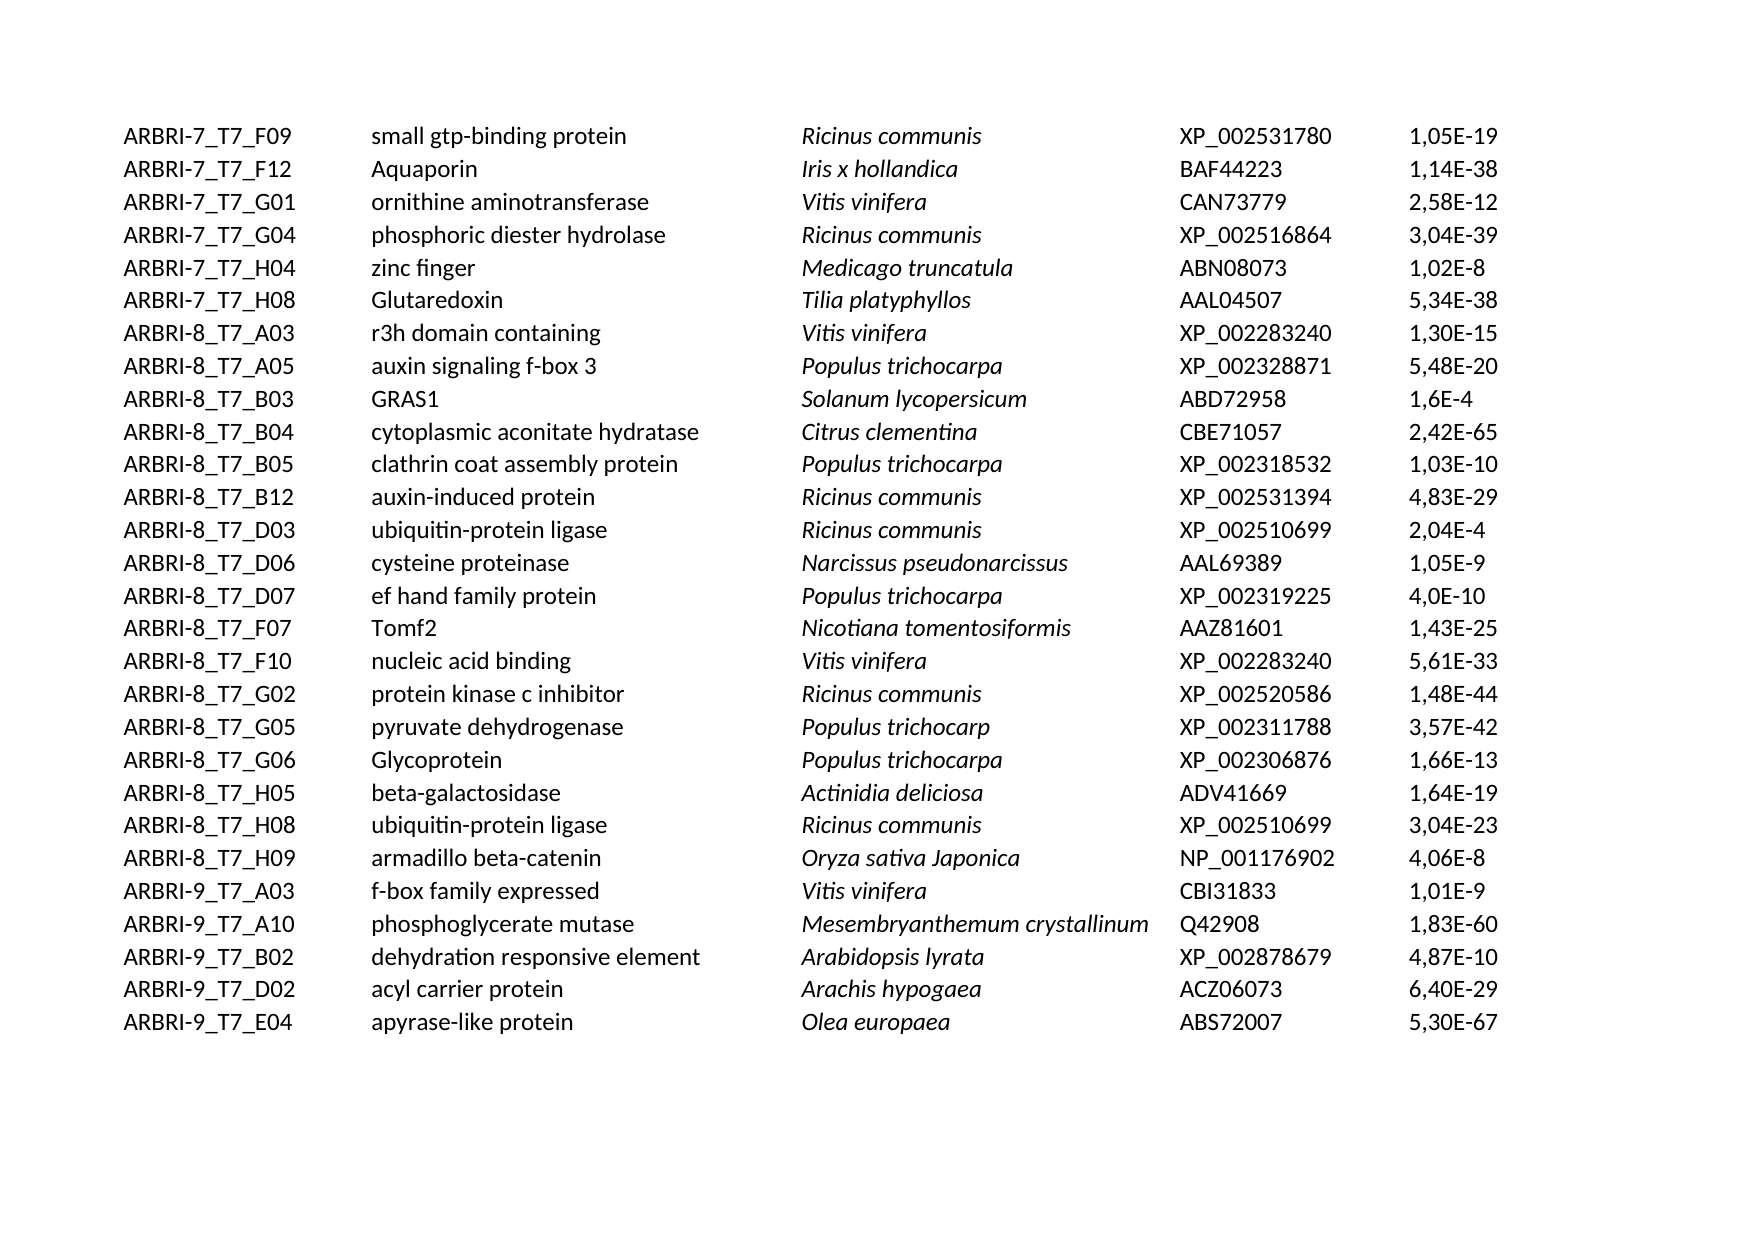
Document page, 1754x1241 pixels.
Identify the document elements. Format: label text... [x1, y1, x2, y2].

table_cell pyruvate dehydrogenase [364, 709, 794, 742]
table_cell zinc finger [364, 249, 794, 282]
table_cell Mesembryanthemum crystallinum [794, 906, 1172, 938]
table_cell 1,66E-13 [1401, 742, 1527, 774]
table_cell Arachis hypogaea [794, 971, 1172, 1004]
table_cell 1,64E-19 [1401, 774, 1527, 807]
table_cell XP_002516864 [1172, 217, 1401, 249]
table_cell ARBRI-8_T7_D03 [116, 512, 364, 545]
table_cell ARBRI-8_T7_G05 [116, 709, 364, 742]
table_cell r3h domain containing [364, 315, 794, 348]
table_cell Citrus clementina [794, 414, 1172, 446]
table_cell Solanum lycopersicum [794, 381, 1172, 413]
table_cell ARBRI-9_T7_A03 [116, 873, 364, 906]
table_cell Ricinus communis [794, 512, 1172, 545]
table_cell ARBRI-8_T7_H09 [116, 840, 364, 873]
table_cell 3,57E-42 [1401, 709, 1527, 742]
table_cell Olea europaea [794, 1004, 1172, 1037]
table_cell CBE71057 [1172, 414, 1401, 446]
table_cell 5,34E-38 [1401, 282, 1527, 315]
table_cell ARBRI-8_T7_B05 [116, 446, 364, 479]
table_cell apyrase-like protein [364, 1004, 794, 1037]
table_cell ARBRI-9_T7_E04 [116, 1004, 364, 1037]
table_cell 1,01E-9 [1401, 873, 1527, 906]
table_cell ARBRI-8_T7_A05 [116, 348, 364, 381]
table_cell nucleic acid binding [364, 643, 794, 676]
table_cell ARBRI-8_T7_F07 [116, 610, 364, 643]
table_cell Ricinus communis [794, 217, 1172, 249]
table_cell ARBRI-8_T7_D07 [116, 578, 364, 610]
table_cell ARBRI-8_T7_H05 [116, 774, 364, 807]
table_cell ARBRI-8_T7_G02 [116, 676, 364, 709]
table_cell Populus trichocarpa [794, 446, 1172, 479]
table_cell 1,43E-25 [1401, 610, 1527, 643]
table_cell ARBRI-8_T7_B04 [116, 414, 364, 446]
table_cell 5,61E-33 [1401, 643, 1527, 676]
table_cell acyl carrier protein [364, 971, 794, 1004]
table_cell XP_002510699 [1172, 807, 1401, 840]
table_cell Nicotiana tomentosiformis [794, 610, 1172, 643]
table_cell Vitis vinifera [794, 315, 1172, 348]
table_cell ubiquitin-protein ligase [364, 512, 794, 545]
table_cell 1,6E-4 [1401, 381, 1527, 413]
table_cell XP_002878679 [1172, 939, 1401, 971]
table_cell CAN73779 [1172, 184, 1401, 217]
table_cell XP_002306876 [1172, 742, 1401, 774]
table_cell Narcissus pseudonarcissus [794, 545, 1172, 577]
table_cell 2,04E-4 [1401, 512, 1527, 545]
table_cell ARBRI-7_T7_H04 [116, 249, 364, 282]
table_cell 5,48E-20 [1401, 348, 1527, 381]
table_cell Medicago truncatula [794, 249, 1172, 282]
table_cell ARBRI-8_T7_F10 [116, 643, 364, 676]
table_cell XP_002328871 [1172, 348, 1401, 381]
table_cell ARBRI-8_T7_A03 [116, 315, 364, 348]
table_cell 1,14E-38 [1401, 151, 1527, 184]
table_cell XP_002283240 [1172, 643, 1401, 676]
table_cell XP_002520586 [1172, 676, 1401, 709]
table_cell 4,06E-8 [1401, 840, 1527, 873]
table_cell Actinidia deliciosa [794, 774, 1172, 807]
table_cell ubiquitin-protein ligase [364, 807, 794, 840]
table_cell Oryza sativa Japonica [794, 840, 1172, 873]
table_cell ARBRI-9_T7_A10 [116, 906, 364, 938]
table_cell BAF44223 [1172, 151, 1401, 184]
table_cell XP_002531394 [1172, 479, 1401, 512]
table_cell XP_002319225 [1172, 578, 1401, 610]
table_cell ARBRI-9_T7_D02 [116, 971, 364, 1004]
table_cell XP_002531780 [1172, 118, 1401, 151]
table_cell Iris x hollandica [794, 151, 1172, 184]
table_cell Ricinus communis [794, 479, 1172, 512]
table_cell small gtp-binding protein [364, 118, 794, 151]
table_cell protein kinase c inhibitor [364, 676, 794, 709]
table_cell Populus trichocarpa [794, 348, 1172, 381]
table_cell 1,05E-19 [1401, 118, 1527, 151]
table_cell Arabidopsis lyrata [794, 939, 1172, 971]
table_cell Ricinus communis [794, 807, 1172, 840]
table_cell ARBRI-7_T7_F09 [116, 118, 364, 151]
table_cell ARBRI-8_T7_D06 [116, 545, 364, 577]
table_cell XP_002318532 [1172, 446, 1401, 479]
table_cell 1,02E-8 [1401, 249, 1527, 282]
table_cell 4,0E-10 [1401, 578, 1527, 610]
table_cell Tilia platyphyllos [794, 282, 1172, 315]
table_cell XP_002283240 [1172, 315, 1401, 348]
table_cell 3,04E-23 [1401, 807, 1527, 840]
table_cell Vitis vinifera [794, 873, 1172, 906]
table_cell ABD72958 [1172, 381, 1401, 413]
table_cell 1,05E-9 [1401, 545, 1527, 577]
table_cell 1,48E-44 [1401, 676, 1527, 709]
table_cell clathrin coat assembly protein [364, 446, 794, 479]
table_cell ARBRI-8_T7_B03 [116, 381, 364, 413]
table_cell Populus trichocarp [794, 709, 1172, 742]
table_cell cytoplasmic aconitate hydratase [364, 414, 794, 446]
table_cell cysteine proteinase [364, 545, 794, 577]
table_cell GRAS1 [364, 381, 794, 413]
table_cell Ricinus communis [794, 118, 1172, 151]
table_cell Glycoprotein [364, 742, 794, 774]
table_cell ARBRI-8_T7_H08 [116, 807, 364, 840]
table_cell ARBRI-7_T7_F12 [116, 151, 364, 184]
table_cell ornithine aminotransferase [364, 184, 794, 217]
table_cell Populus trichocarpa [794, 578, 1172, 610]
table_cell Vitis vinifera [794, 184, 1172, 217]
table_cell ARBRI-7_T7_G01 [116, 184, 364, 217]
table_cell Glutaredoxin [364, 282, 794, 315]
table_cell NP_001176902 [1172, 840, 1401, 873]
table_cell ARBRI-9_T7_B02 [116, 939, 364, 971]
table_cell dehydration responsive element [364, 939, 794, 971]
table_cell 2,58E-12 [1401, 184, 1527, 217]
table_cell ABS72007 [1172, 1004, 1401, 1037]
table_cell AAL04507 [1172, 282, 1401, 315]
table_cell ARBRI-7_T7_G04 [116, 217, 364, 249]
table_cell Q42908 [1172, 906, 1401, 938]
table_cell 4,87E-10 [1401, 939, 1527, 971]
table_cell f-box family expressed [364, 873, 794, 906]
table_cell Tomf2 [364, 610, 794, 643]
table_cell 4,83E-29 [1401, 479, 1527, 512]
table_cell 3,04E-39 [1401, 217, 1527, 249]
table_cell 1,30E-15 [1401, 315, 1527, 348]
table_cell 2,42E-65 [1401, 414, 1527, 446]
table_cell auxin-induced protein [364, 479, 794, 512]
table_cell ARBRI-8_T7_B12 [116, 479, 364, 512]
table_cell ef hand family protein [364, 578, 794, 610]
table_cell ACZ06073 [1172, 971, 1401, 1004]
table_cell armadillo beta-catenin [364, 840, 794, 873]
table_cell 5,30E-67 [1401, 1004, 1527, 1037]
table_cell Populus trichocarpa [794, 742, 1172, 774]
table_cell 6,40E-29 [1401, 971, 1527, 1004]
table_cell ADV41669 [1172, 774, 1401, 807]
table_cell AAL69389 [1172, 545, 1401, 577]
table_cell phosphoglycerate mutase [364, 906, 794, 938]
table_cell 1,83E-60 [1401, 906, 1527, 938]
table_cell Ricinus communis [794, 676, 1172, 709]
table_cell Vitis vinifera [794, 643, 1172, 676]
table_cell beta-galactosidase [364, 774, 794, 807]
table_cell XP_002510699 [1172, 512, 1401, 545]
table_cell ABN08073 [1172, 249, 1401, 282]
table_cell XP_002311788 [1172, 709, 1401, 742]
table_cell Aquaporin [364, 151, 794, 184]
table_cell ARBRI-7_T7_H08 [116, 282, 364, 315]
table_cell ARBRI-8_T7_G06 [116, 742, 364, 774]
table_cell 1,03E-10 [1401, 446, 1527, 479]
table_cell phosphoric diester hydrolase [364, 217, 794, 249]
table_cell CBI31833 [1172, 873, 1401, 906]
table_cell AAZ81601 [1172, 610, 1401, 643]
table_cell auxin signaling f-box 3 [364, 348, 794, 381]
